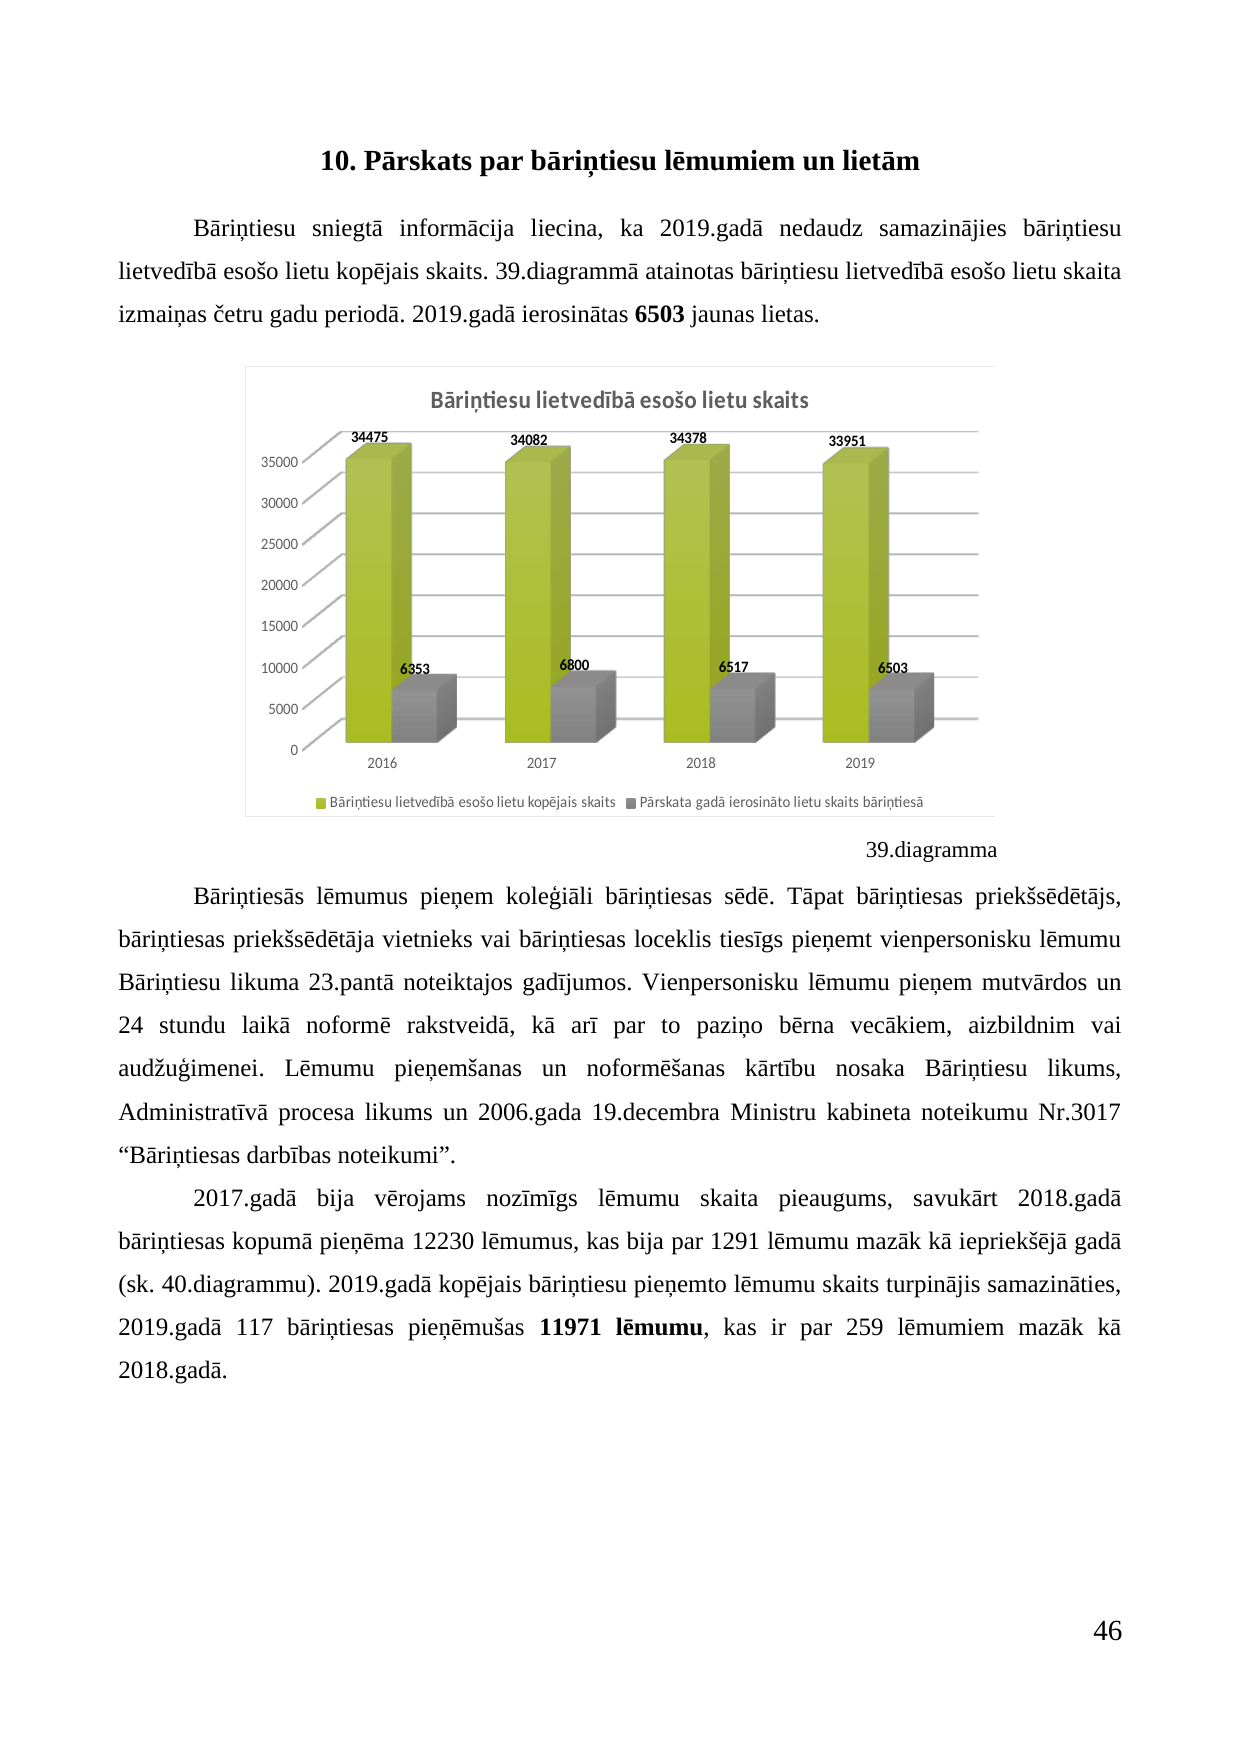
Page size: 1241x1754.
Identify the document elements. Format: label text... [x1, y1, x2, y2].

text Bāriņtiesu sniegtā informācija liecina, ka 2019.gadā nedaudz samazinājies bāriņtiesu lietvedībā esošo lietu kopējais skaits. 39.diagrammā atainotas bāriņtiesu lietvedībā esošo lietu skaita izmaiņas četru gadu periodā. 2019.gadā ierosinātas 6503 jaunas lietas. [118, 213, 1122, 328]
text 2017.gadā bija vērojams nozīmīgs lēmumu skaita pieaugums, savukārt 2018.gadā bāriņtiesas kopumā pieņēma 12230 lēmumus, kas bija par 1291 lēmumu mazāk kā iepriekšējā gadā (sk. 40.diagrammu). 2019.gadā kopējais bāriņtiesu pieņemto lēmumu skaits turpinājis samazināties, 2019.gadā 117 bāriņtiesas pieņēmušas 11971 lēmumu, kas ir par 259 lēmumiem mazāk kā 2018.gadā. [118, 1183, 1122, 1384]
text Bāriņtiesās lēmumus pieņem koleģiāli bāriņtiesas sēdē. Tāpat bāriņtiesas priekšsēdētājs, bāriņtiesas priekšsēdētāja vietnieks vai bāriņtiesas loceklis tiesīgs pieņemt vienpersonisku lēmumu Bāriņtiesu likuma 23.pantā noteiktajos gadījumos. Vienpersonisku lēmumu pieņem mutvārdos un 24 stundu laikā noformē rakstveidā, kā arī par to paziņo bērna vecākiem, aizbildnim vai audžuģimenei. Lēmumu pieņemšanas un noformēšanas kārtību nosaka Bāriņtiesu likums, Administratīvā procesa likums un 2006.gada 19.decembra Ministru kabineta noteikumu Nr.3017 “Bāriņtiesas darbības noteikumi”. [118, 881, 1122, 1168]
text 39.diagramma [118, 836, 1122, 862]
subtitle 10. Pārskats par bāriņtiesu lēmumiem un lietām [118, 143, 1122, 177]
